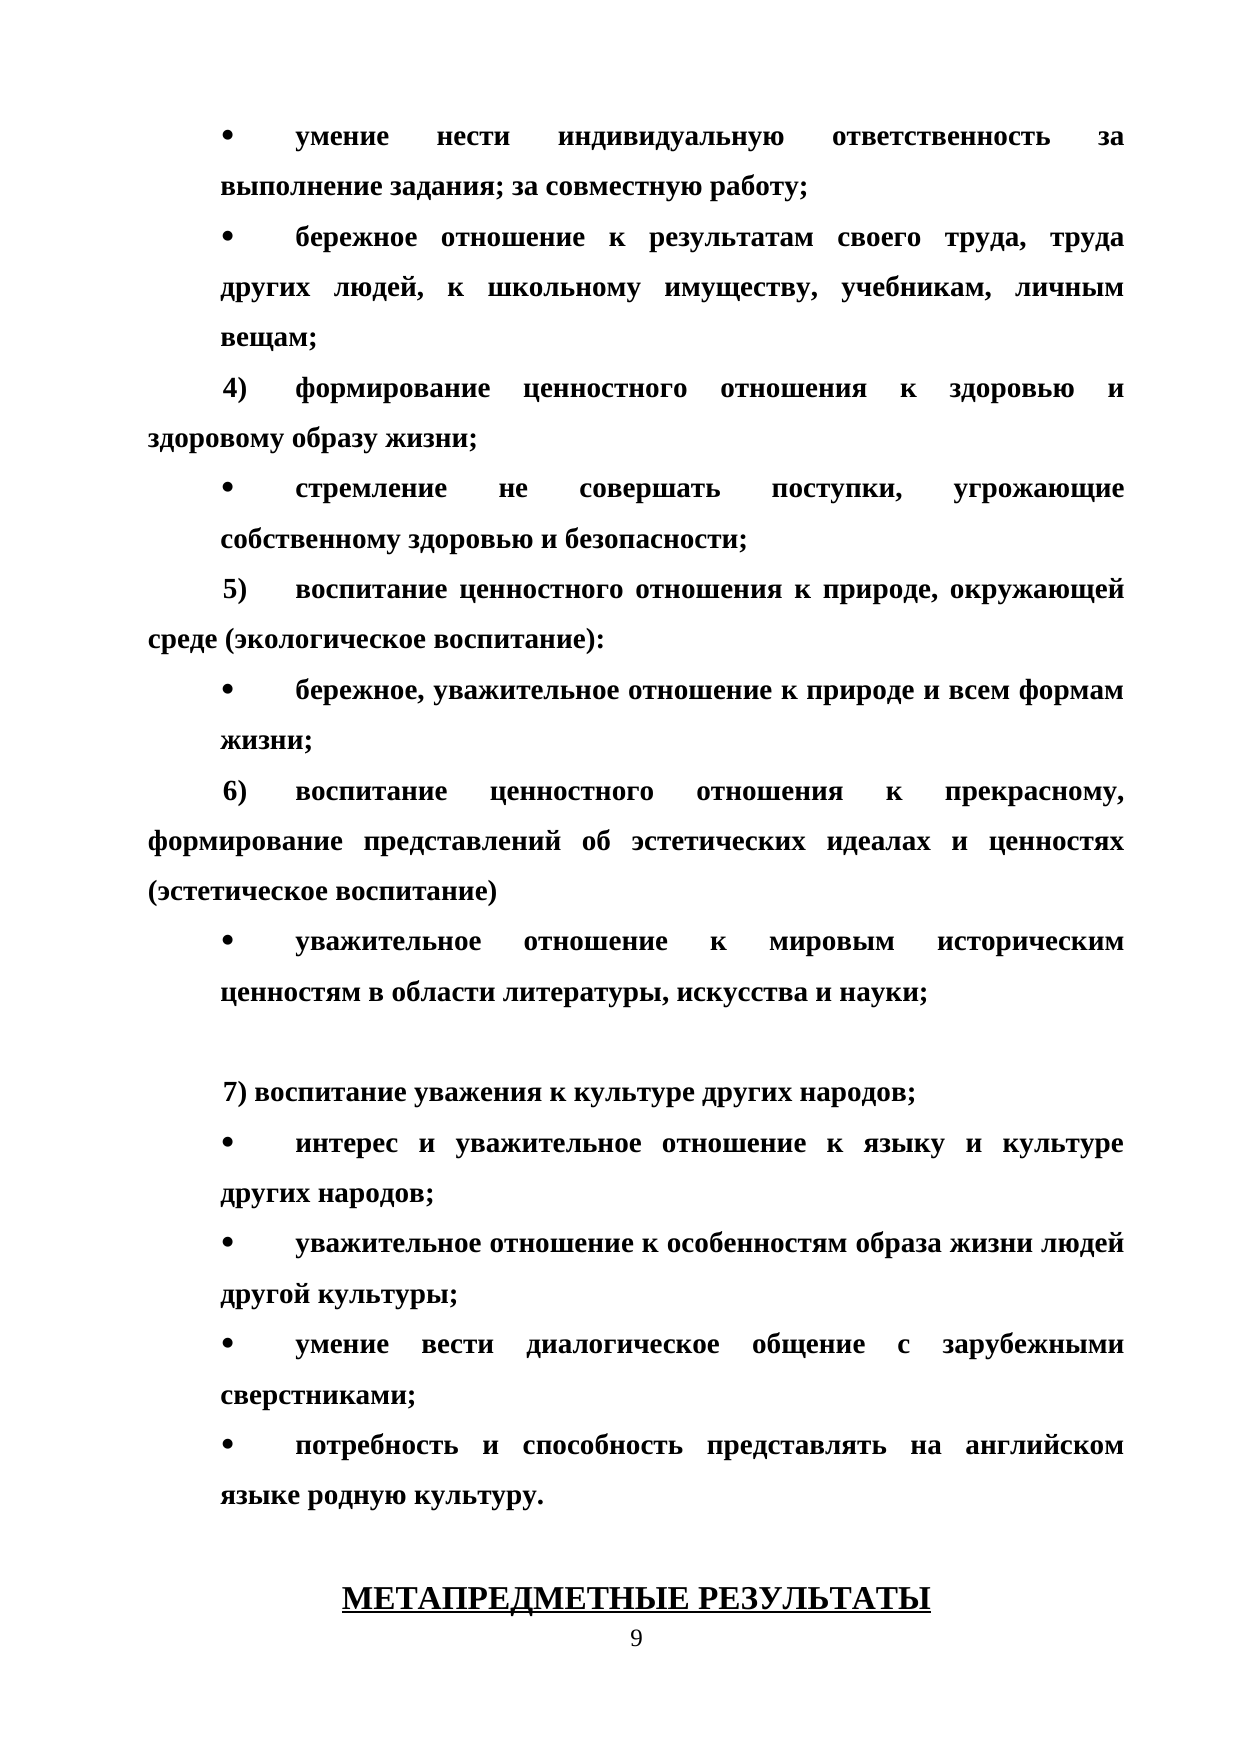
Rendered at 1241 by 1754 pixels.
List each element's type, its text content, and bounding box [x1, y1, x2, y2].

text Метапредметные результаты [148, 1578, 1125, 1616]
list стремление не совершать поступки, угрожающие собственному здоровью и безопасности; [220, 471, 1125, 554]
list уважительное отношение к мировым историческим ценностям в области литературы, искусства и науки; [220, 923, 1125, 1007]
list умение вести диалогическое общение с зарубежными сверстниками; [220, 1326, 1125, 1410]
text 6) воспитание ценностного отношения к прекрасному, формирование представлений об эстетических идеалах и ценностях (эстетическое воспитание) [148, 773, 1125, 907]
text 5) воспитание ценностного отношения к природе, окружающей среде (экологическое воспитание): [148, 571, 1125, 655]
list уважительное отношение к особенностям образа жизни людей другой культуры; [220, 1226, 1125, 1309]
text 4) формирование ценностного отношения к здоровью и здоровому образу жизни; [148, 370, 1125, 454]
list потребность и способность представлять на английском языке родную культуру. [220, 1427, 1125, 1511]
list бережное отношение к результатам своего труда, труда других людей, к школьному имуществу, учебникам, личным вещам; [220, 219, 1125, 353]
text 7) воспитание уважения к культуре других народов; [148, 1074, 1125, 1108]
list умение нести индивидуальную ответственность за выполнение задания; за совместную работу; [220, 118, 1125, 202]
list бережное, уважительное отношение к природе и всем формам жизни; [220, 672, 1125, 756]
list интерес и уважительное отношение к языку и культуре других народов; [220, 1125, 1125, 1209]
